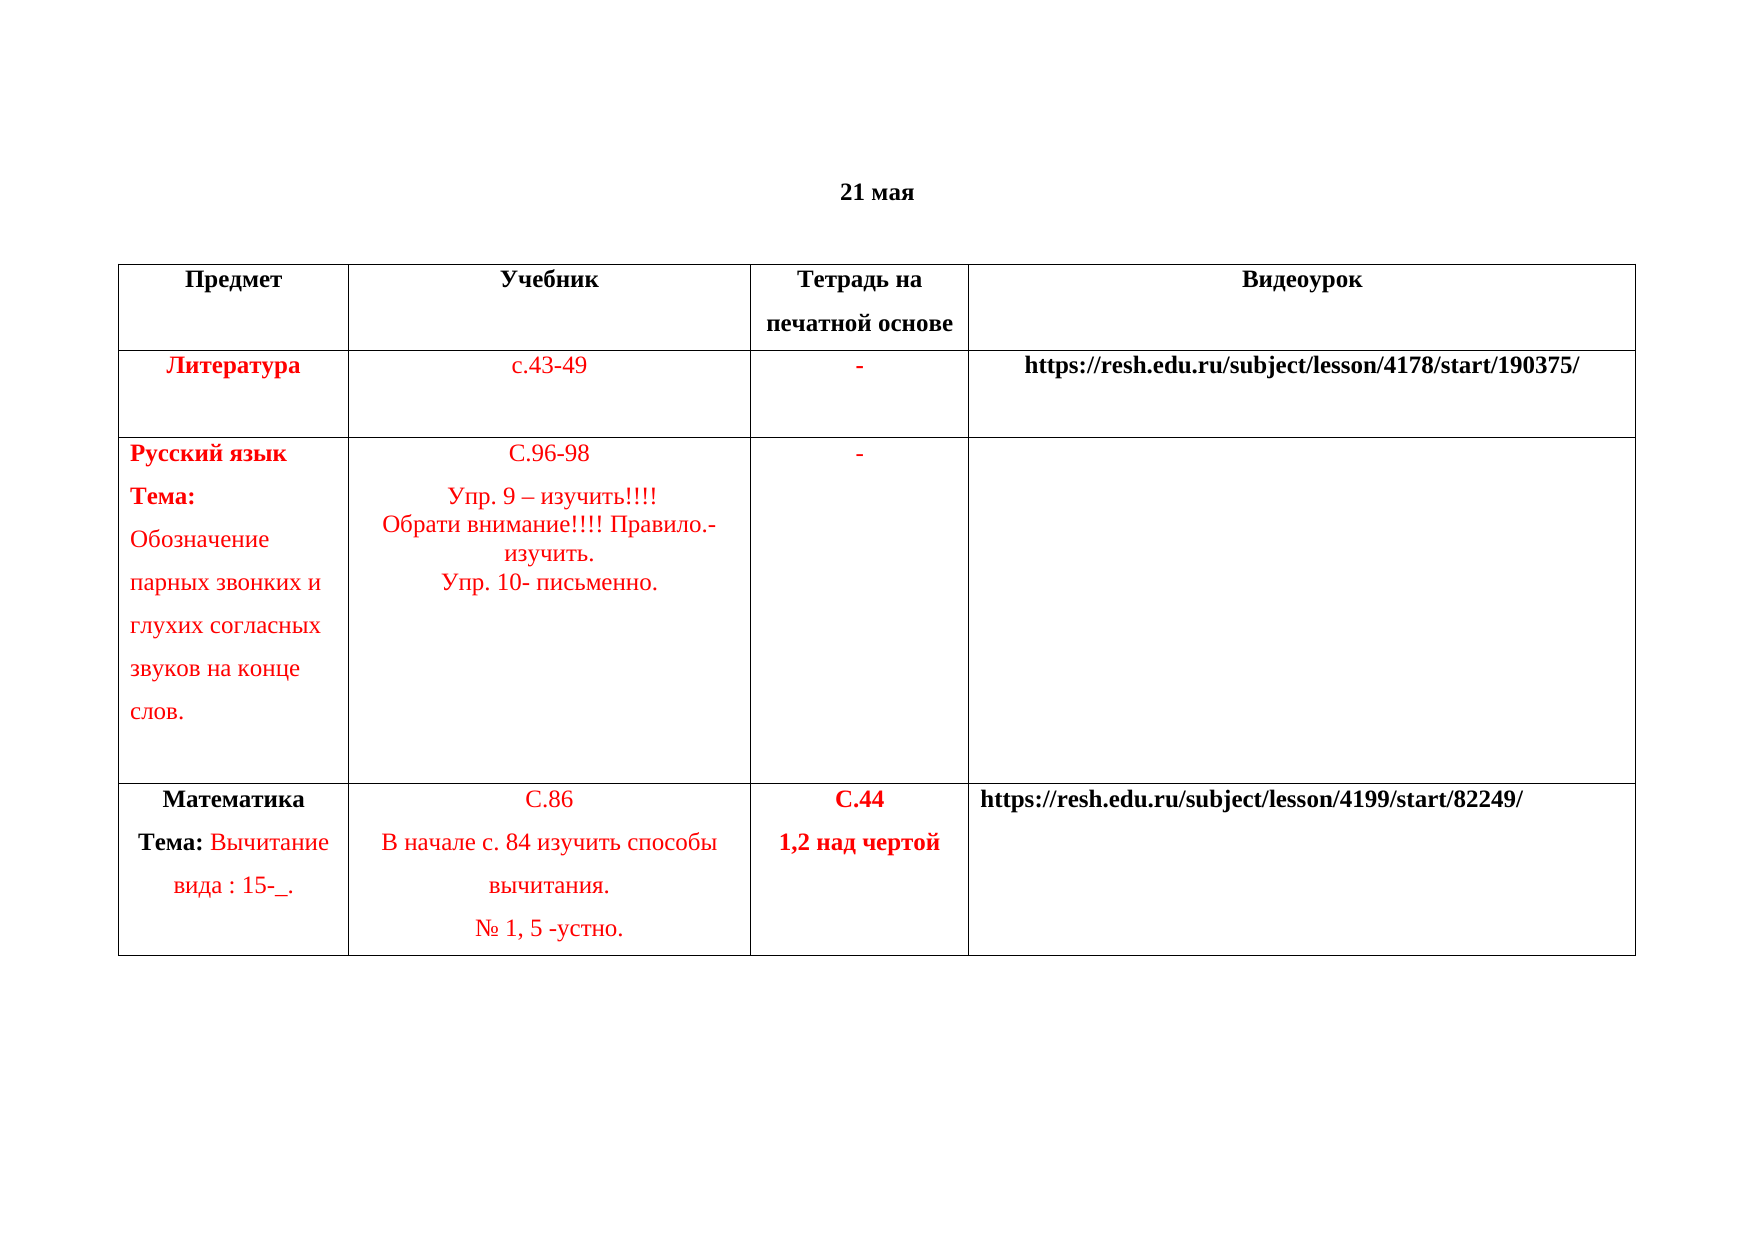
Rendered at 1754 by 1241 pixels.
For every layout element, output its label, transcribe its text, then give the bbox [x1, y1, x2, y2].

table_header Учебник [349, 265, 750, 349]
table_cell [969, 438, 1635, 783]
table_header Видеоурок [969, 265, 1635, 349]
table_header Предмет [119, 265, 348, 349]
table_header Тетрадь на печатной основе [751, 265, 968, 349]
table_cell Русский язык Тема: Обозначение парных звонких и глухих согласных звуков на конце слов. [119, 438, 348, 783]
table_cell Литература [119, 351, 348, 437]
table_cell С.86 В начале с. 84 изучить способы вычитания. № 1, 5 -устно. [349, 784, 750, 955]
table_cell С.44 1,2 над чертой [751, 784, 968, 955]
table_cell С.96-98 Упр. 9 – изучить!!!! Обрати внимание!!!! Правило.- изучить. Упр. 10- письменно. [349, 438, 750, 783]
table_cell - [751, 438, 968, 783]
table_cell https://resh.edu.ru/subject/lesson/4178/start/190375/ [969, 351, 1635, 437]
table_cell https://resh.edu.ru/subject/lesson/4199/start/82249/ [969, 784, 1635, 955]
text 21 мая [118, 177, 1636, 206]
table_cell с.43-49 [349, 351, 750, 437]
table_cell Математика Тема: Вычитание вида : 15-_. [119, 784, 348, 955]
table_cell - [751, 351, 968, 437]
